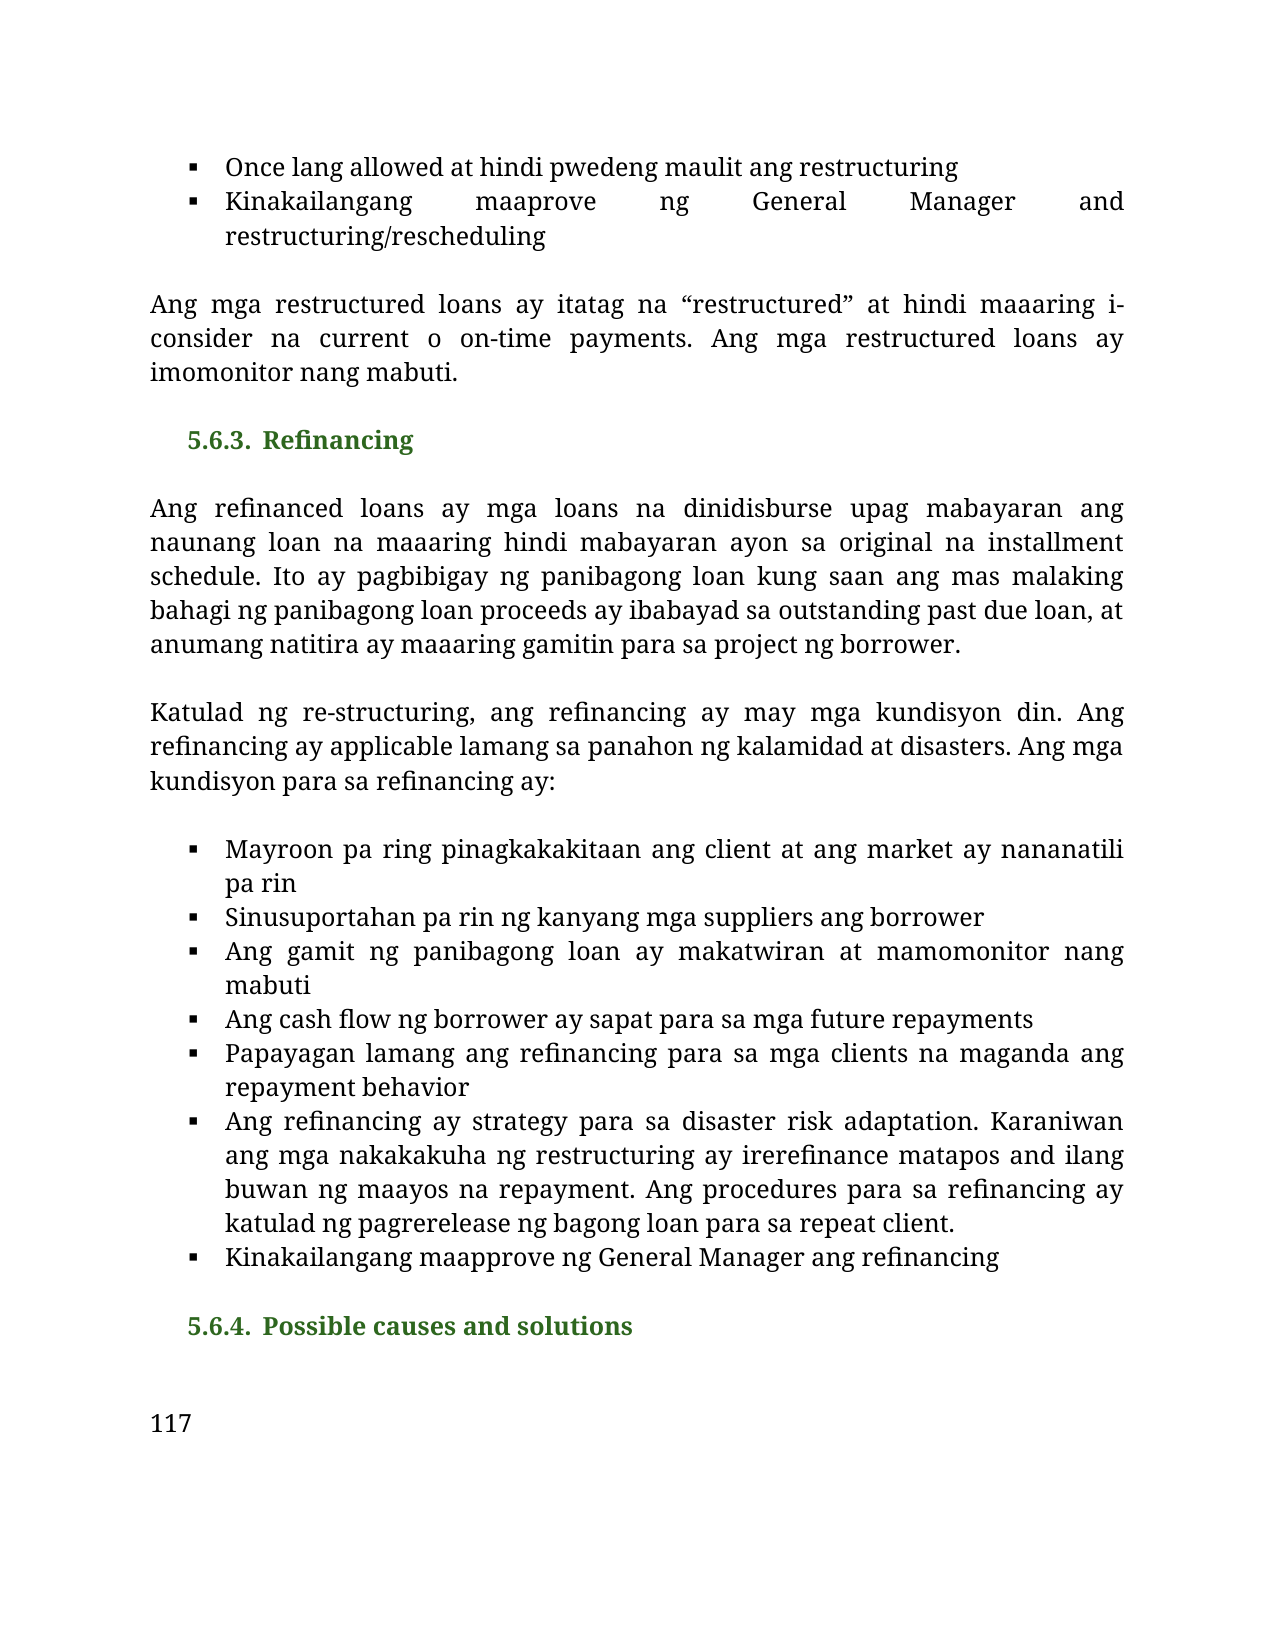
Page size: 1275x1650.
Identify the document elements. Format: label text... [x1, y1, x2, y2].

subtitle Possible causes and solutions [187, 1308, 1125, 1342]
list Once lang allowed at hindi pwedeng maulit ang restructuring [187, 150, 1125, 184]
list Kinakailangang maapprove ng General Manager ang refinancing [187, 1240, 1125, 1274]
text Ang refinanced loans ay mga loans na dinidisburse upag mabayaran ang naunang loan na maaaring hindi mabayaran ayon sa original na installment schedule. Ito ay pagbibigay ng panibagong loan kung saan ang mas malaking bahagi ng panibagong loan proceeds ay ibabayad sa outstanding past due loan, at anumang natitira ay maaaring gamitin para sa project ng borrower. [150, 491, 1125, 661]
list Sinusuportahan pa rin ng kanyang mga suppliers ang borrower [187, 899, 1125, 933]
list Ang cash flow ng borrower ay sapat para sa mga future repayments [187, 1002, 1125, 1036]
list Mayroon pa ring pinagkakakitaan ang client at ang market ay nananatili pa rin [187, 831, 1125, 899]
text Katulad ng re-structuring, ang refinancing ay may mga kundisyon din. Ang refinancing ay applicable lamang sa panahon ng kalamidad at disasters. Ang mga kundisyon para sa refinancing ay: [150, 695, 1125, 797]
list Ang gamit ng panibagong loan ay makatwiran at mamomonitor nang mabuti [187, 933, 1125, 1002]
subtitle Refinancing [187, 422, 1125, 457]
list Ang refinancing ay strategy para sa disaster risk adaptation. Karaniwan ang mga nakakakuha ng restructuring ay irerefinance matapos and ilang buwan ng maayos na repayment. Ang procedures para sa refinancing ay katulad ng pagrerelease ng bagong loan para sa repeat client. [187, 1104, 1125, 1240]
list Papayagan lamang ang refinancing para sa mga clients na maganda ang repayment behavior [187, 1036, 1125, 1104]
list Kinakailangang maaprove ng General Manager and restructuring/rescheduling [187, 184, 1125, 252]
text Ang mga restructured loans ay itatag na “restructured” at hindi maaaring i-consider na current o on-time payments. Ang mga restructured loans ay imomonitor nang mabuti. [150, 286, 1125, 388]
